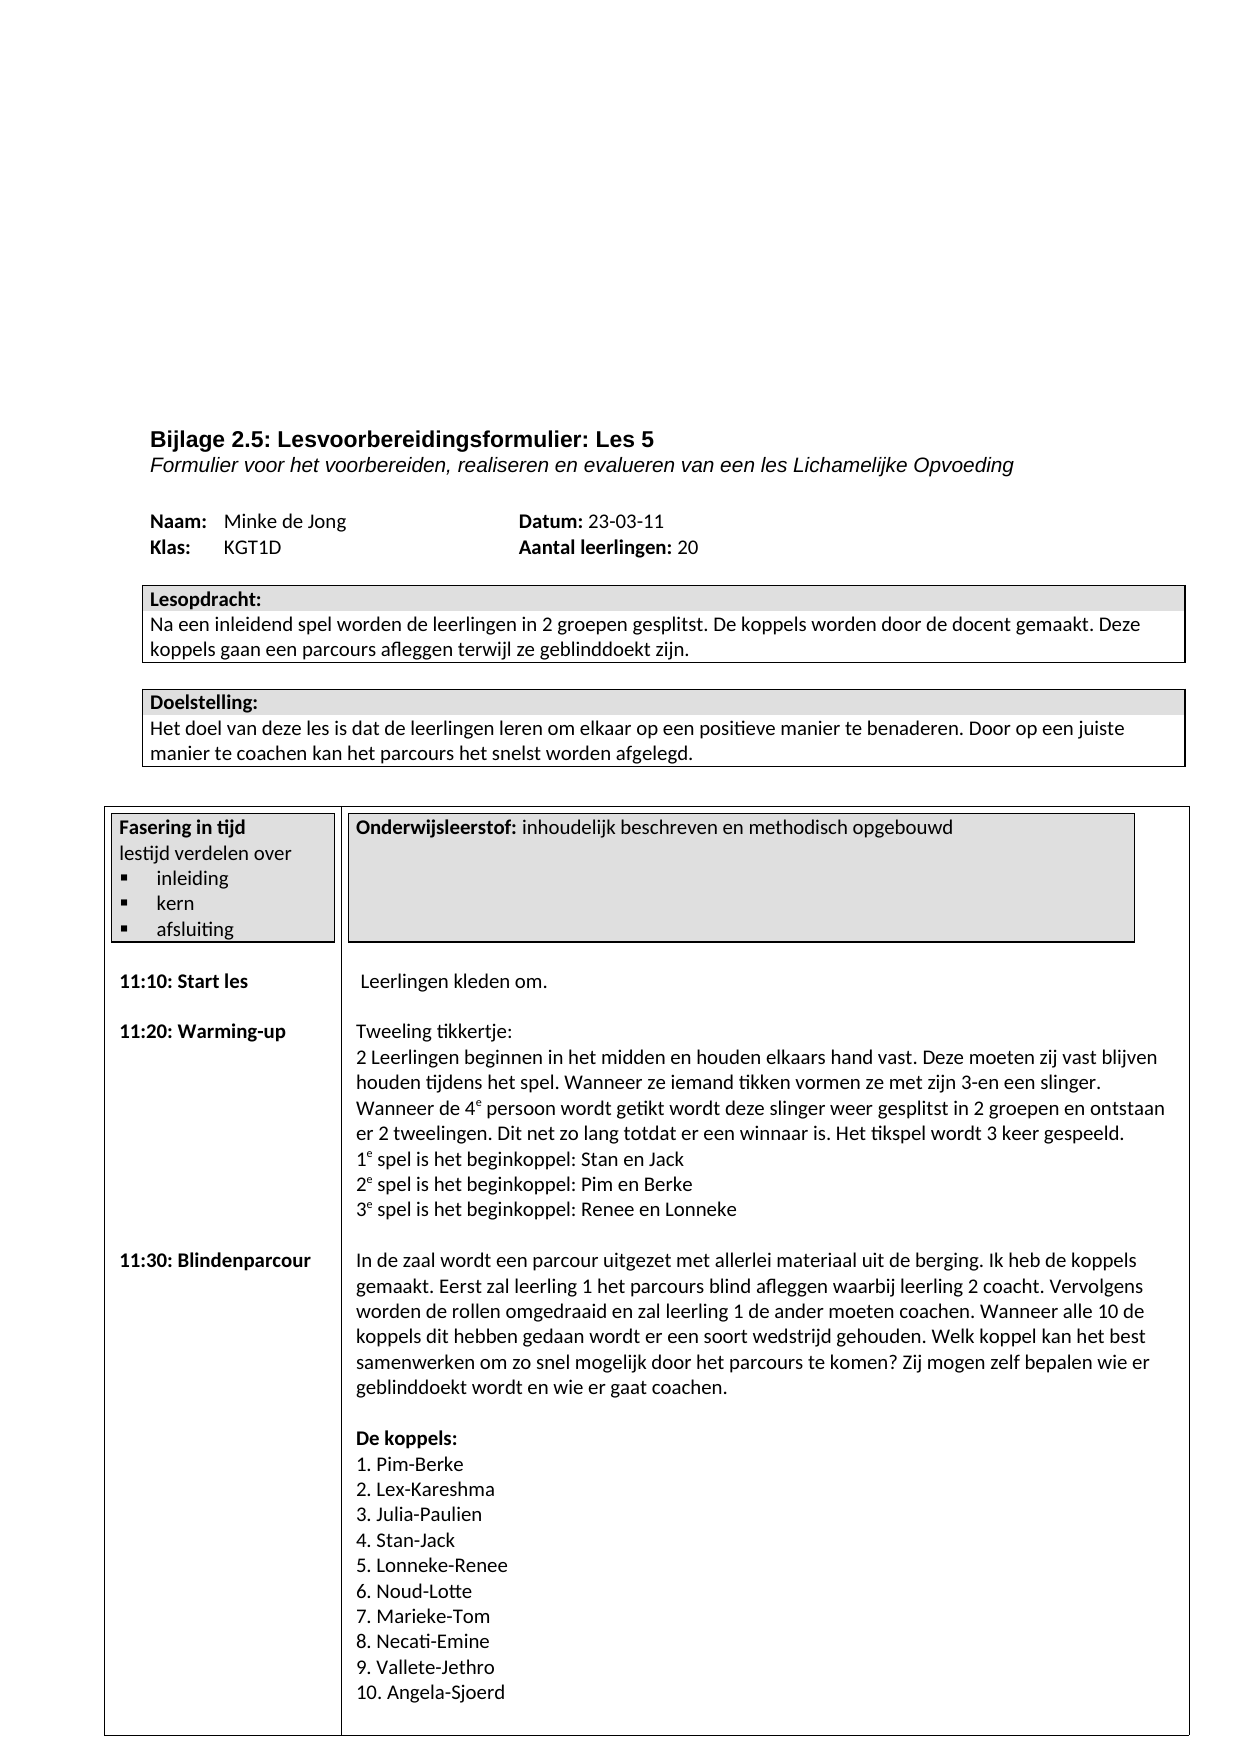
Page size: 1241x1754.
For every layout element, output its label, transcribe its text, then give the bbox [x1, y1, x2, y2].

table_header Lesopdracht: [143, 586, 1184, 611]
table_header Doelstelling: [143, 690, 1184, 715]
text Klas: KGT1D Aantal leerlingen: 20 [150, 534, 1093, 559]
text Naam: Minke de Jong Datum: 23-03-11 [150, 508, 1093, 534]
table_cell Na een inleidend spel worden de leerlingen in 2 groepen gesplitst. De koppels worden door de docent gemaakt. Deze koppels gaan een parcours afleggen terwijl ze geblinddoekt zijn. [143, 611, 1184, 662]
table_cell Het doel van deze les is dat de leerlingen leren om elkaar op een positieve manier te benaderen. Door op een juiste manier te coachen kan het parcours het snelst worden afgelegd. [143, 715, 1184, 766]
subtitle Bijlage 2.5: Lesvoorbereidingsformulier: Les 5 Formulier voor het voorbereiden, realiseren en evalueren van een les Lichamelijke Opvoeding [150, 426, 1093, 477]
